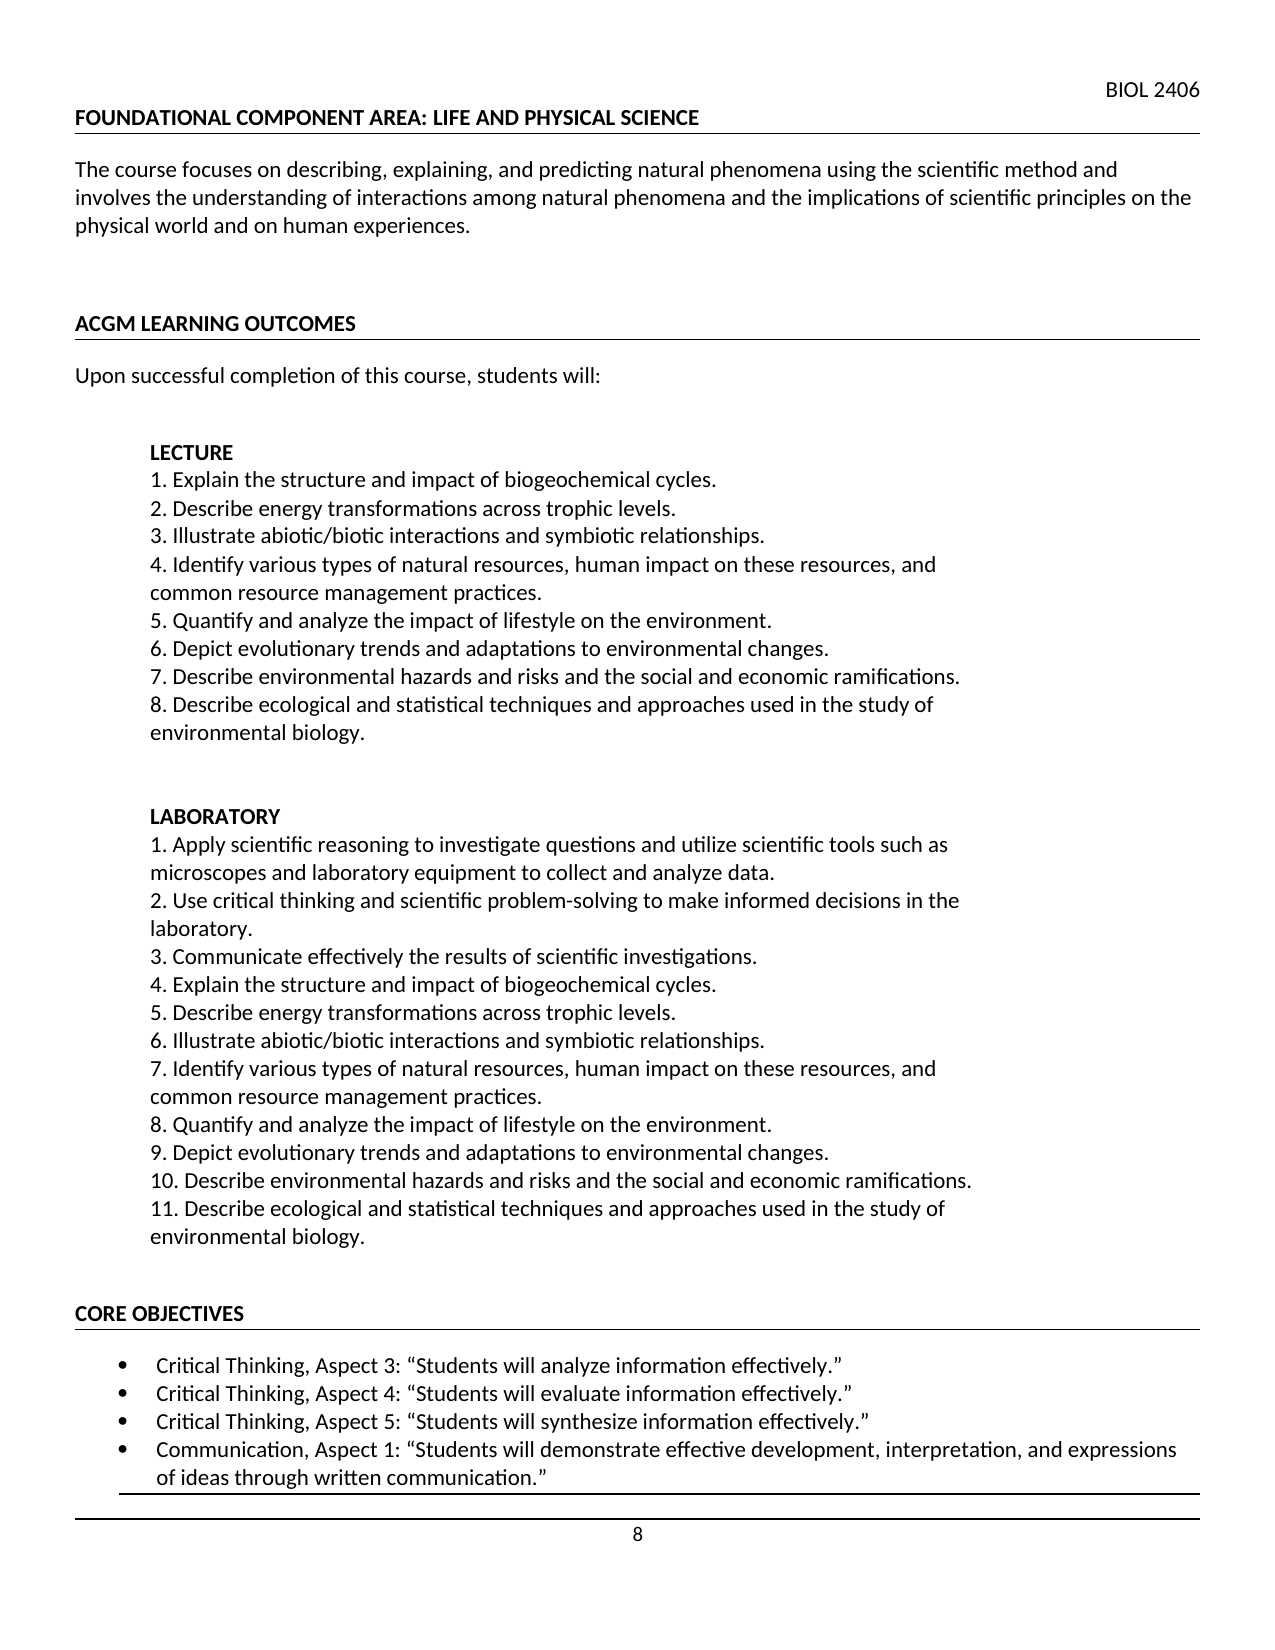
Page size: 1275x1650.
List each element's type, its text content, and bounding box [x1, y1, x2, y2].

list Critical Thinking, Aspect 3: “Students will analyze information effectively.” [119, 1351, 1200, 1379]
list environmental biology. [150, 718, 1200, 746]
list 4. Identify various types of natural resources, human impact on these resources, and [150, 550, 1200, 578]
list 1. Explain the structure and impact of biogeochemical cycles. [150, 466, 1200, 494]
list 1. Apply scientific reasoning to investigate questions and utilize scientific tools such as [150, 830, 1200, 858]
list 6. Depict evolutionary trends and adaptations to environmental changes. [150, 634, 1200, 662]
list 5. Quantify and analyze the impact of lifestyle on the environment. [150, 606, 1200, 634]
list microscopes and laboratory equipment to collect and analyze data. [150, 858, 1200, 886]
list environmental biology. [150, 1222, 1200, 1250]
list 7. Identify various types of natural resources, human impact on these resources, and [150, 1054, 1200, 1082]
list Communication, Aspect 1: “Students will demonstrate effective development, interpretation, and expressions of ideas through written communication.” [119, 1435, 1200, 1493]
list LABORATORY [150, 802, 1200, 830]
list 6. Illustrate abiotic/biotic interactions and symbiotic relationships. [150, 1026, 1200, 1054]
list 7. Describe environmental hazards and risks and the social and economic ramifications. [150, 662, 1200, 690]
list common resource management practices. [150, 1082, 1200, 1110]
list LECTURE [150, 438, 1200, 466]
list 2. Describe energy transformations across trophic levels. [150, 494, 1200, 522]
list 4. Explain the structure and impact of biogeochemical cycles. [150, 970, 1200, 998]
list 2. Use critical thinking and scientific problem-solving to make informed decisions in the [150, 886, 1200, 914]
text Core Objectives [75, 1299, 1200, 1329]
text FOUNDATIONAL COMPONENT AREA: Life and Physical Science [75, 103, 1200, 133]
list laboratory. [150, 914, 1200, 942]
text The course focuses on describing, explaining, and predicting natural phenomena using the scientific method and involves the understanding of interactions among natural phenomena and the implications of scientific principles on the physical world and on human experiences. [75, 155, 1200, 239]
list 11. Describe ecological and statistical techniques and approaches used in the study of [150, 1194, 1200, 1222]
list 5. Describe energy transformations across trophic levels. [150, 998, 1200, 1026]
text Upon successful completion of this course, students will: [75, 361, 1200, 389]
list 8. Describe ecological and statistical techniques and approaches used in the study of [150, 690, 1200, 718]
list common resource management practices. [150, 578, 1200, 606]
list Critical Thinking, Aspect 4: “Students will evaluate information effectively.” [119, 1379, 1200, 1407]
list 8. Quantify and analyze the impact of lifestyle on the environment. [150, 1110, 1200, 1138]
list Critical Thinking, Aspect 5: “Students will synthesize information effectively.” [119, 1407, 1200, 1435]
list 10. Describe environmental hazards and risks and the social and economic ramifications. [150, 1166, 1200, 1194]
list 3. Illustrate abiotic/biotic interactions and symbiotic relationships. [150, 522, 1200, 550]
list 3. Communicate effectively the results of scientific investigations. [150, 942, 1200, 970]
text ACGM LEARNING OUTCOMES [75, 309, 1200, 339]
list 9. Depict evolutionary trends and adaptations to environmental changes. [150, 1138, 1200, 1166]
